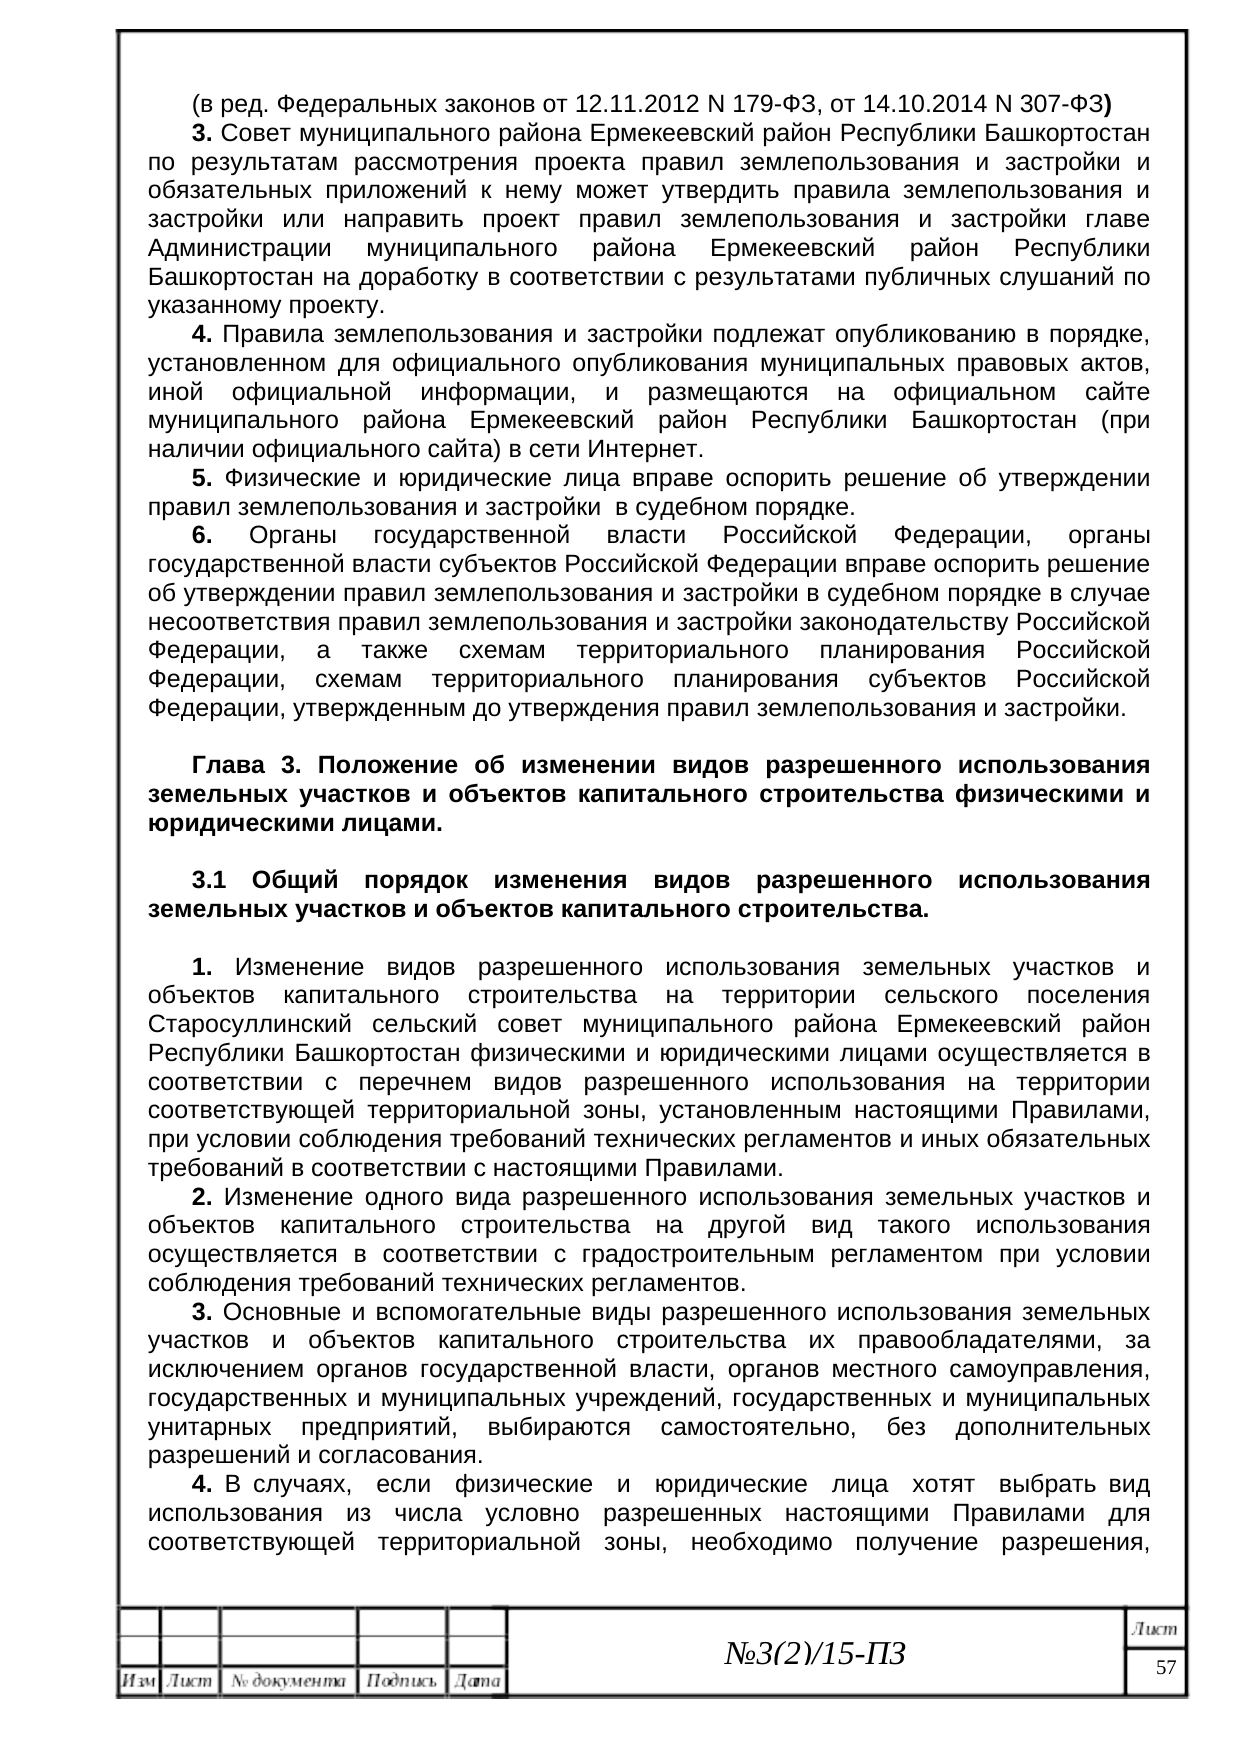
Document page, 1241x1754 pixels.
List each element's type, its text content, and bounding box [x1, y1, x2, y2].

text Глава 3. Положение об изменении видов разрешенного использования земельных участков и объектов капитального строительства физическими и юридическими лицами. [148, 750, 1152, 837]
text 3. Основные и вспомогательные виды разрешенного использования земельных участков и объектов капитального строительства их правообладателями, за исключением органов государственной власти, органов местного самоуправления, государственных и муниципальных учреждений, государственных и муниципальных унитарных предприятий, выбираются самостоятельно, без дополнительных разрешений и согласования. [148, 1297, 1152, 1469]
text 3.1 Общий порядок изменения видов разрешенного использования земельных участков и объектов капитального строительства. [148, 865, 1152, 923]
text 6. Органы государственной власти Российской Федерации, органы государственной власти субъектов Российской Федерации вправе оспорить решение об утверждении правил землепользования и застройки в судебном порядке в случае несоответствия правил землепользования и застройки законодательству Российской Федерации, а также схемам территориального планирования Российской Федерации, схемам территориального планирования субъектов Российской Федерации, утвержденным до утверждения правил землепользования и застройки. [148, 520, 1152, 722]
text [148, 1469, 1152, 1555]
text (в ред. Федеральных законов от 12.11.2012 N 179-ФЗ, от 14.10.2014 N 307-ФЗ) [148, 89, 1152, 118]
text 1. Изменение видов разрешенного использования земельных участков и объектов капитального строительства на территории сельского поселения Старосуллинский сельский совет муниципального района Ермекеевский район Республики Башкортостан физическими и юридическими лицами осуществляется в соответствии с перечнем видов разрешенного использования на территории соответствующей территориальной зоны, установленным настоящими Правилами, при условии соблюдения требований технических регламентов и иных обязательных требований в соответствии с настоящими Правилами. [148, 952, 1152, 1182]
text 4. Правила землепользования и застройки подлежат опубликованию в порядке, установленном для официального опубликования муниципальных правовых актов, иной официальной информации, и размещаются на официальном сайте муниципального района Ермекеевский район Республики Башкортостан (при наличии официального сайта) в сети Интернет. [148, 319, 1152, 463]
text 2. Изменение одного вида разрешенного использования земельных участков и объектов капитального строительства на другой вид такого использования осуществляется в соответствии с градостроительным регламентом при условии соблюдения требований технических регламентов. [148, 1182, 1152, 1297]
text 5. Физические и юридические лица вправе оспорить решение об утверждении правил землепользования и застройки в судебном порядке. [148, 463, 1152, 520]
text 3. Совет муниципального района Ермекеевский район Республики Башкортостан по результатам рассмотрения проекта правил землепользования и застройки и обязательных приложений к нему может утвердить правила землепользования и застройки или направить проект правил землепользования и застройки главе Администрации муниципального района Ермекеевский район Республики Башкортостан на доработку в соответствии с результатами публичных слушаний по указанному проекту. [148, 118, 1152, 319]
